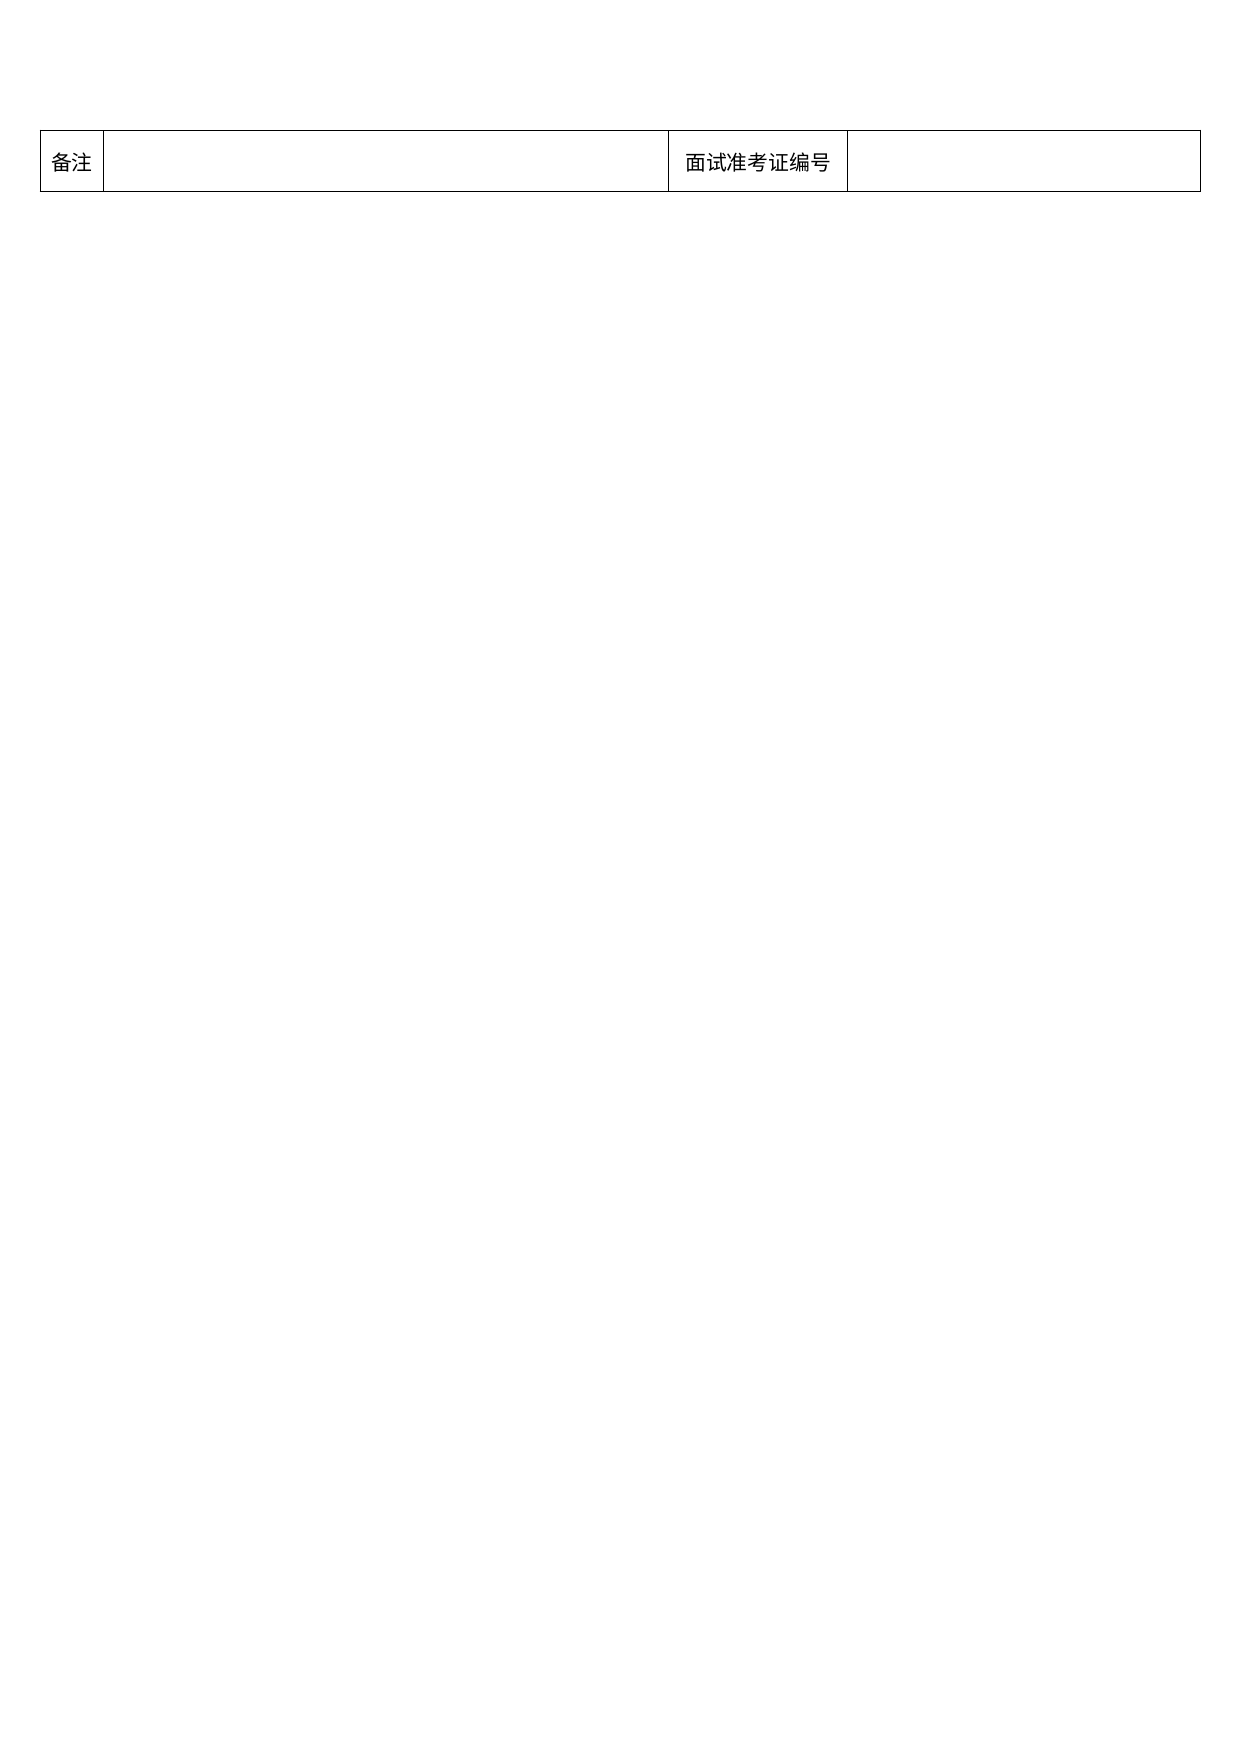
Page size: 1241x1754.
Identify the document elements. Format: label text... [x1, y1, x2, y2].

table_cell 备注 [41, 131, 103, 191]
table_cell 面试准考证编号 [669, 131, 847, 191]
table_cell [848, 131, 1200, 191]
table_cell [104, 131, 668, 191]
